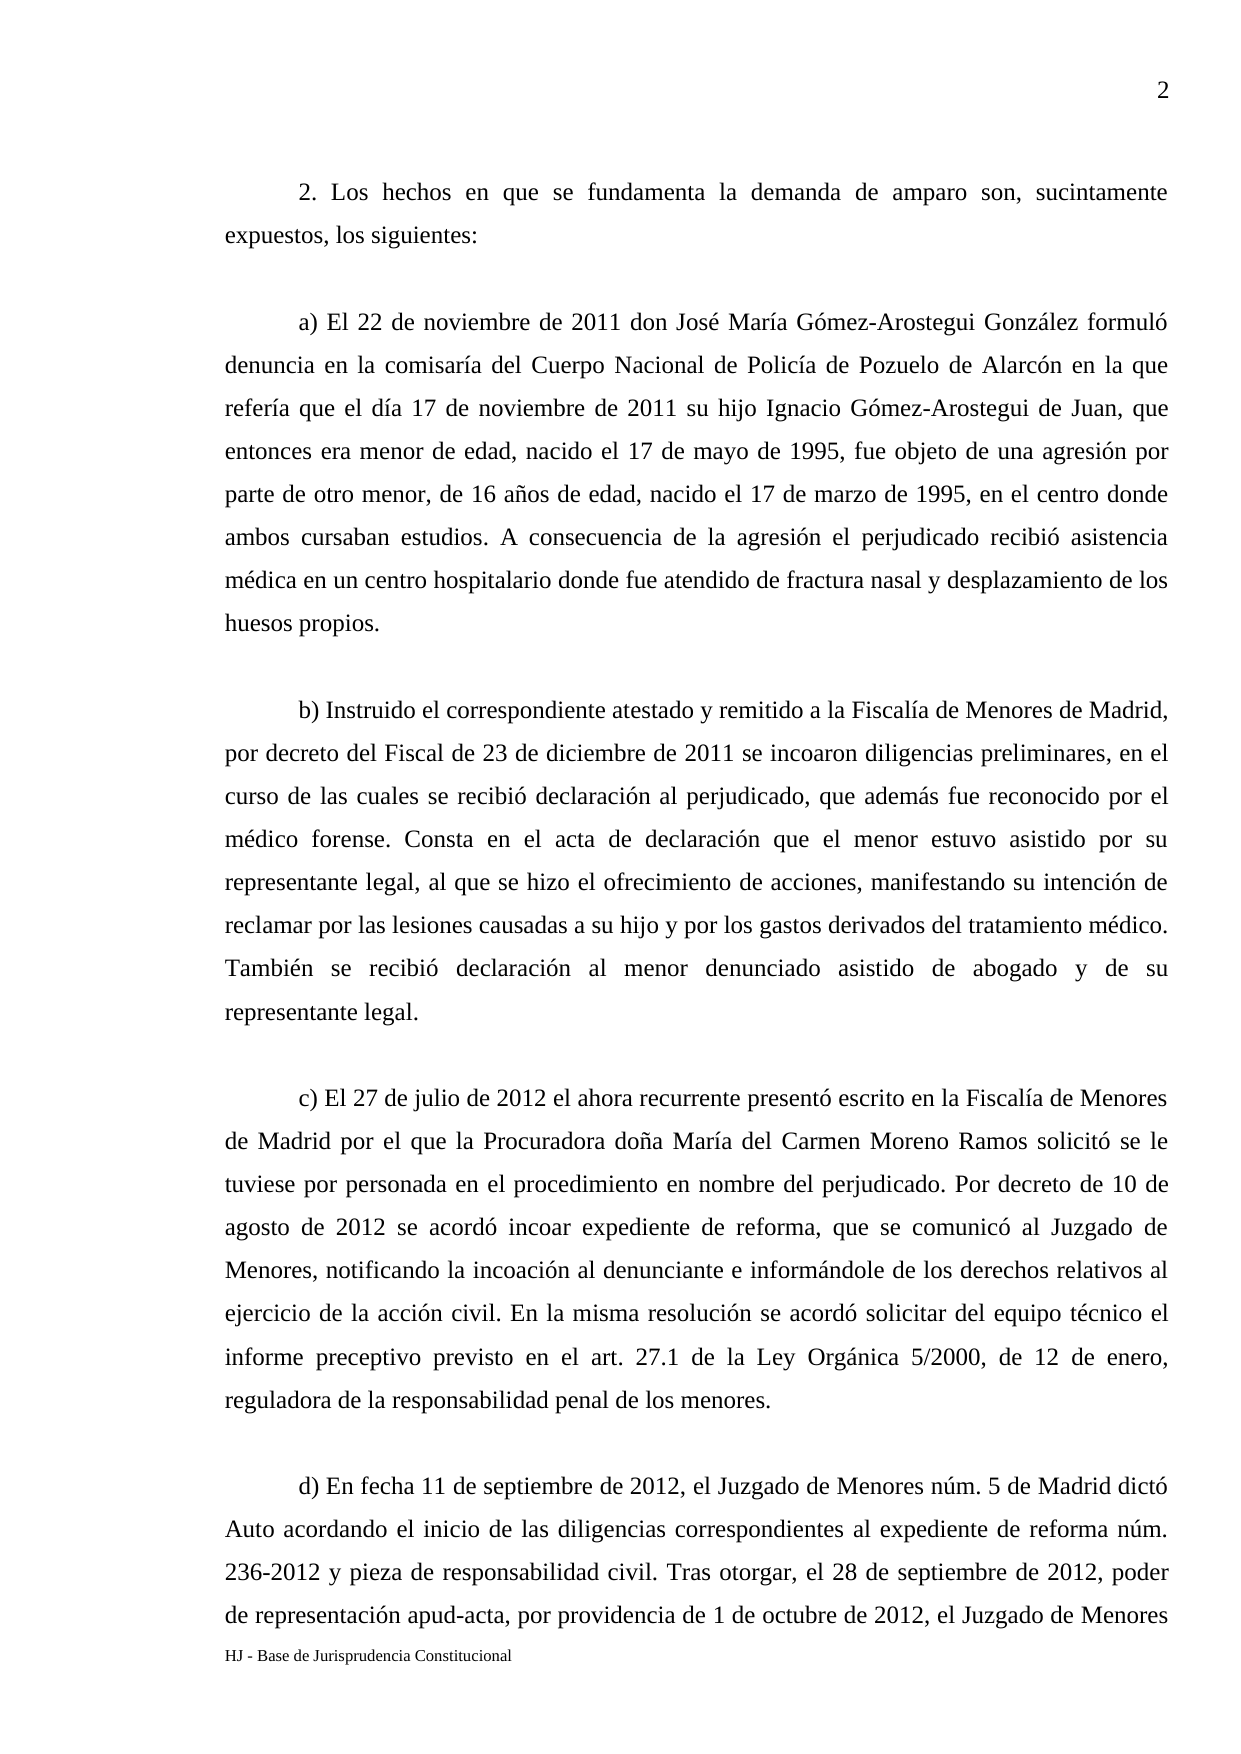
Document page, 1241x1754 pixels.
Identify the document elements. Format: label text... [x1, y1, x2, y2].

text 2. Los hechos en que se fundamenta la demanda de amparo son, sucintamente expuestos, los siguientes: [224, 177, 1169, 249]
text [224, 1471, 1169, 1629]
text b) Instruido el correspondiente atestado y remitido a la Fiscalía de Menores de Madrid, por decreto del Fiscal de 23 de diciembre de 2011 se incoaron diligencias preliminares, en el curso de las cuales se recibió declaración al perjudicado, que además fue reconocido por el médico forense. Consta en el acta de declaración que el menor estuvo asistido por su representante legal, al que se hizo el ofrecimiento de acciones, manifestando su intención de reclamar por las lesiones causadas a su hijo y por los gastos derivados del tratamiento médico. También se recibió declaración al menor denunciado asistido de abogado y de su representante legal. [224, 695, 1169, 1025]
text a) El 22 de noviembre de 2011 don José María Gómez-Arostegui González formuló denuncia en la comisaría del Cuerpo Nacional de Policía de Pozuelo de Alarcón en la que refería que el día 17 de noviembre de 2011 su hijo Ignacio Gómez-Arostegui de Juan, que entonces era menor de edad, nacido el 17 de mayo de 1995, fue objeto de una agresión por parte de otro menor, de 16 años de edad, nacido el 17 de marzo de 1995, en el centro donde ambos cursaban estudios. A consecuencia de la agresión el perjudicado recibió asistencia médica en un centro hospitalario donde fue atendido de fractura nasal y desplazamiento de los huesos propios. [224, 307, 1169, 637]
text c) El 27 de julio de 2012 el ahora recurrente presentó escrito en la Fiscalía de Menores de Madrid por el que la Procuradora doña María del Carmen Moreno Ramos solicitó se le tuviese por personada en el procedimiento en nombre del perjudicado. Por decreto de 10 de agosto de 2012 se acordó incoar expediente de reforma, que se comunicó al Juzgado de Menores, notificando la incoación al denunciante e informándole de los derechos relativos al ejercicio de la acción civil. En la misma resolución se acordó solicitar del equipo técnico el informe preceptivo previsto en el art. 27.1 de la Ley Orgánica 5/2000, de 12 de enero, reguladora de la responsabilidad penal de los menores. [224, 1083, 1169, 1413]
